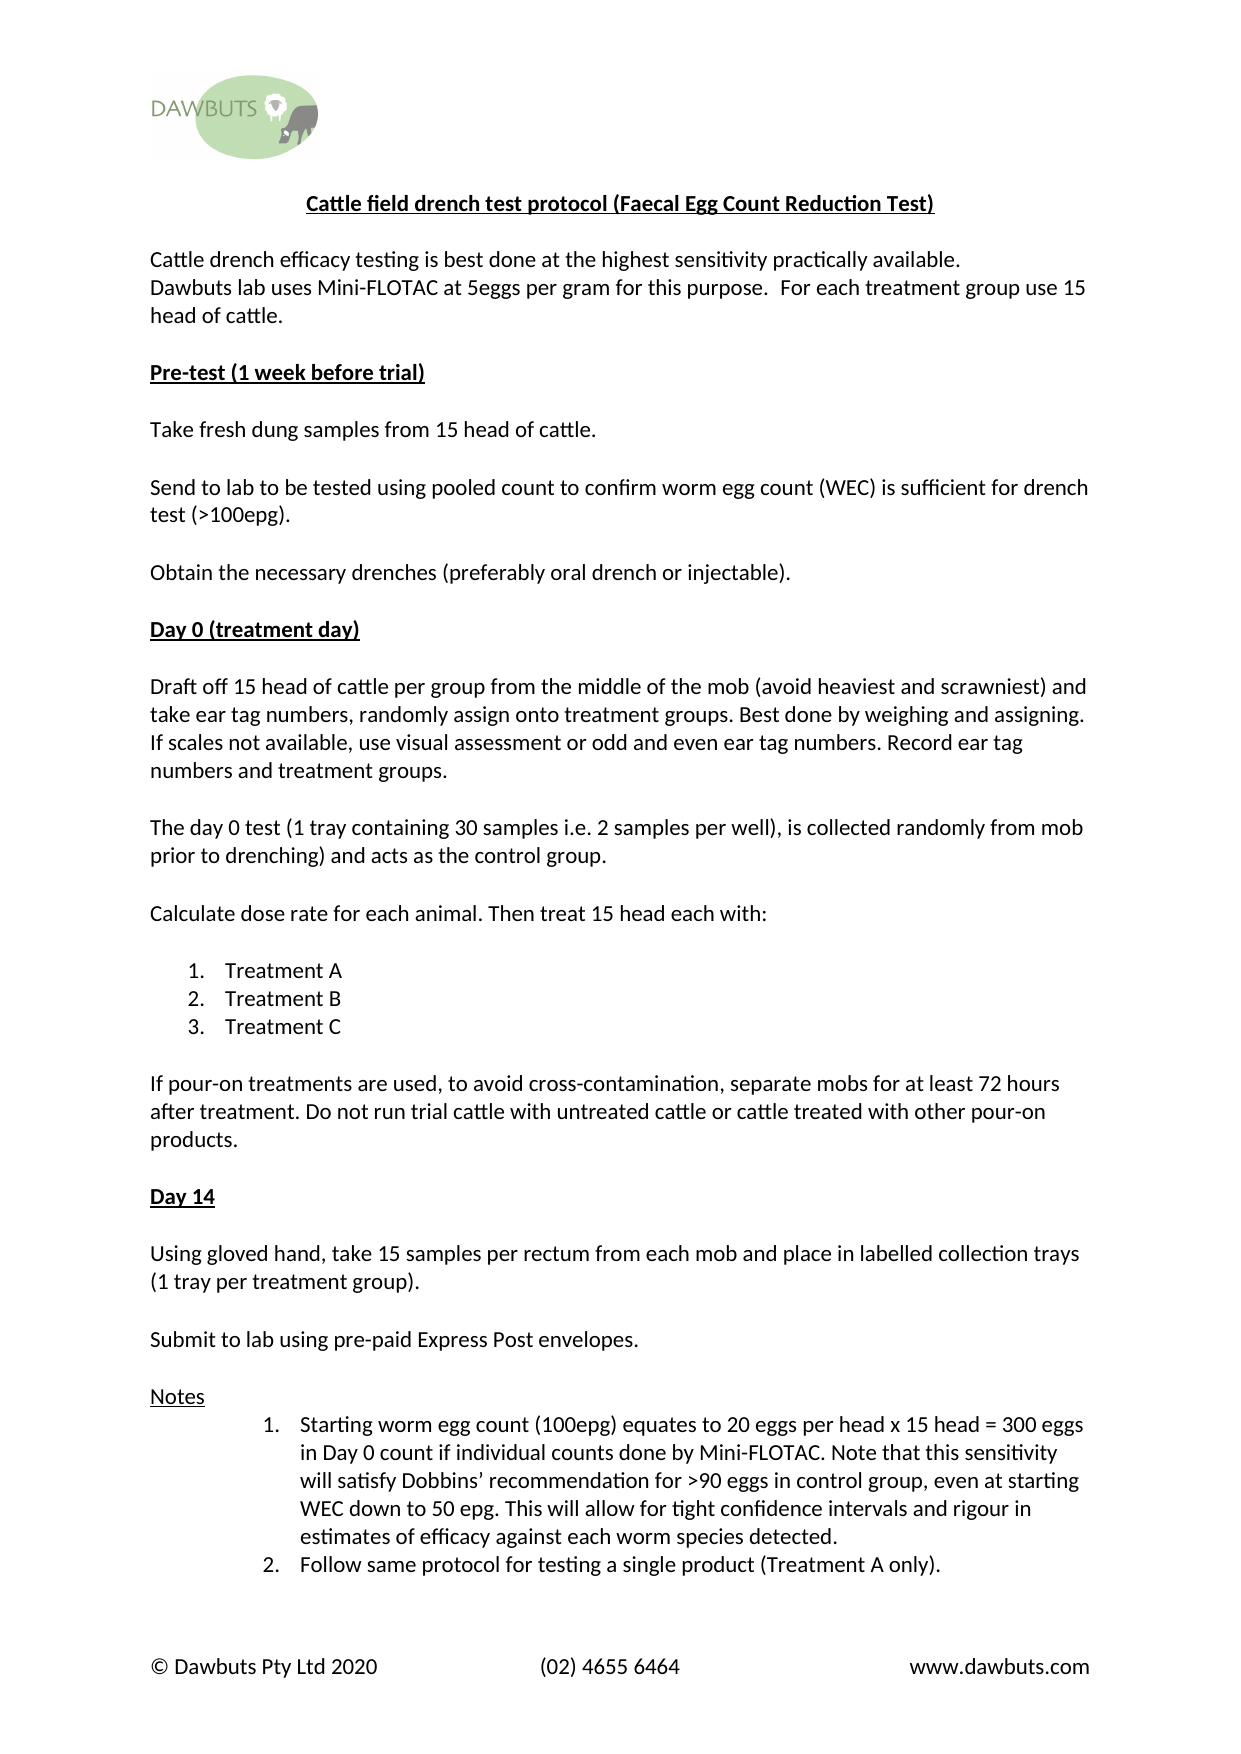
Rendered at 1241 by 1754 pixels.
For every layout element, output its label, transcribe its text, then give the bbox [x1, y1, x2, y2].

list Treatment A [187, 956, 1090, 984]
list Treatment B [187, 984, 1090, 1012]
text Cattle drench efficacy testing is best done at the highest sensitivity practically available. [150, 245, 1090, 273]
text If pour-on treatments are used, to avoid cross-contamination, separate mobs for at least 72 hours after treatment. Do not run trial cattle with untreated cattle or cattle treated with other pour-on products. [150, 1069, 1090, 1153]
text Using gloved hand, take 15 samples per rectum from each mob and place in labelled collection trays (1 tray per treatment group). [150, 1239, 1090, 1296]
text Obtain the necessary drenches (preferably oral drench or injectable). [150, 558, 1090, 586]
text Submit to lab using pre-paid Express Post envelopes. [150, 1325, 1090, 1353]
text Draft off 15 head of cattle per group from the middle of the mob (avoid heaviest and scrawniest) and take ear tag numbers, randomly assign onto treatment groups. Best done by weighing and assigning. If scales not available, use visual assessment or odd and even ear tag numbers. Record ear tag numbers and treatment groups. [150, 672, 1090, 784]
text Pre-test (1 week before trial) [150, 358, 1090, 386]
text Day 0 (treatment day) [150, 615, 1090, 643]
picture [150, 73, 319, 161]
text Notes [150, 1382, 1090, 1410]
text Day 14 [150, 1182, 1090, 1210]
list Starting worm egg count (100epg) equates to 20 eggs per head x 15 head = 300 eggs in Day 0 count if individual counts done by Mini-FLOTAC. Note that this sensitivity will satisfy Dobbins’ recommendation for >90 eggs in control group, even at starting WEC down to 50 epg. This will allow for tight confidence intervals and rigour in estimates of efficacy against each worm species detected. [262, 1410, 1090, 1550]
text Calculate dose rate for each animal. Then treat 15 head each with: [150, 899, 1090, 927]
list Treatment C [187, 1012, 1090, 1040]
text Take fresh dung samples from 15 head of cattle. [150, 415, 1090, 443]
text Dawbuts lab uses Mini-FLOTAC at 5eggs per gram for this purpose. For each treatment group use 15 head of cattle. [150, 273, 1090, 329]
text The day 0 test (1 tray containing 30 samples i.e. 2 samples per well), is collected randomly from mob prior to drenching) and acts as the control group. [150, 813, 1090, 869]
list Follow same protocol for testing a single product (Treatment A only). [262, 1550, 1090, 1578]
text Send to lab to be tested using pooled count to confirm worm egg count (WEC) is sufficient for drench test (>100epg). [150, 473, 1090, 529]
text Cattle field drench test protocol (Faecal Egg Count Reduction Test) [150, 189, 1090, 217]
